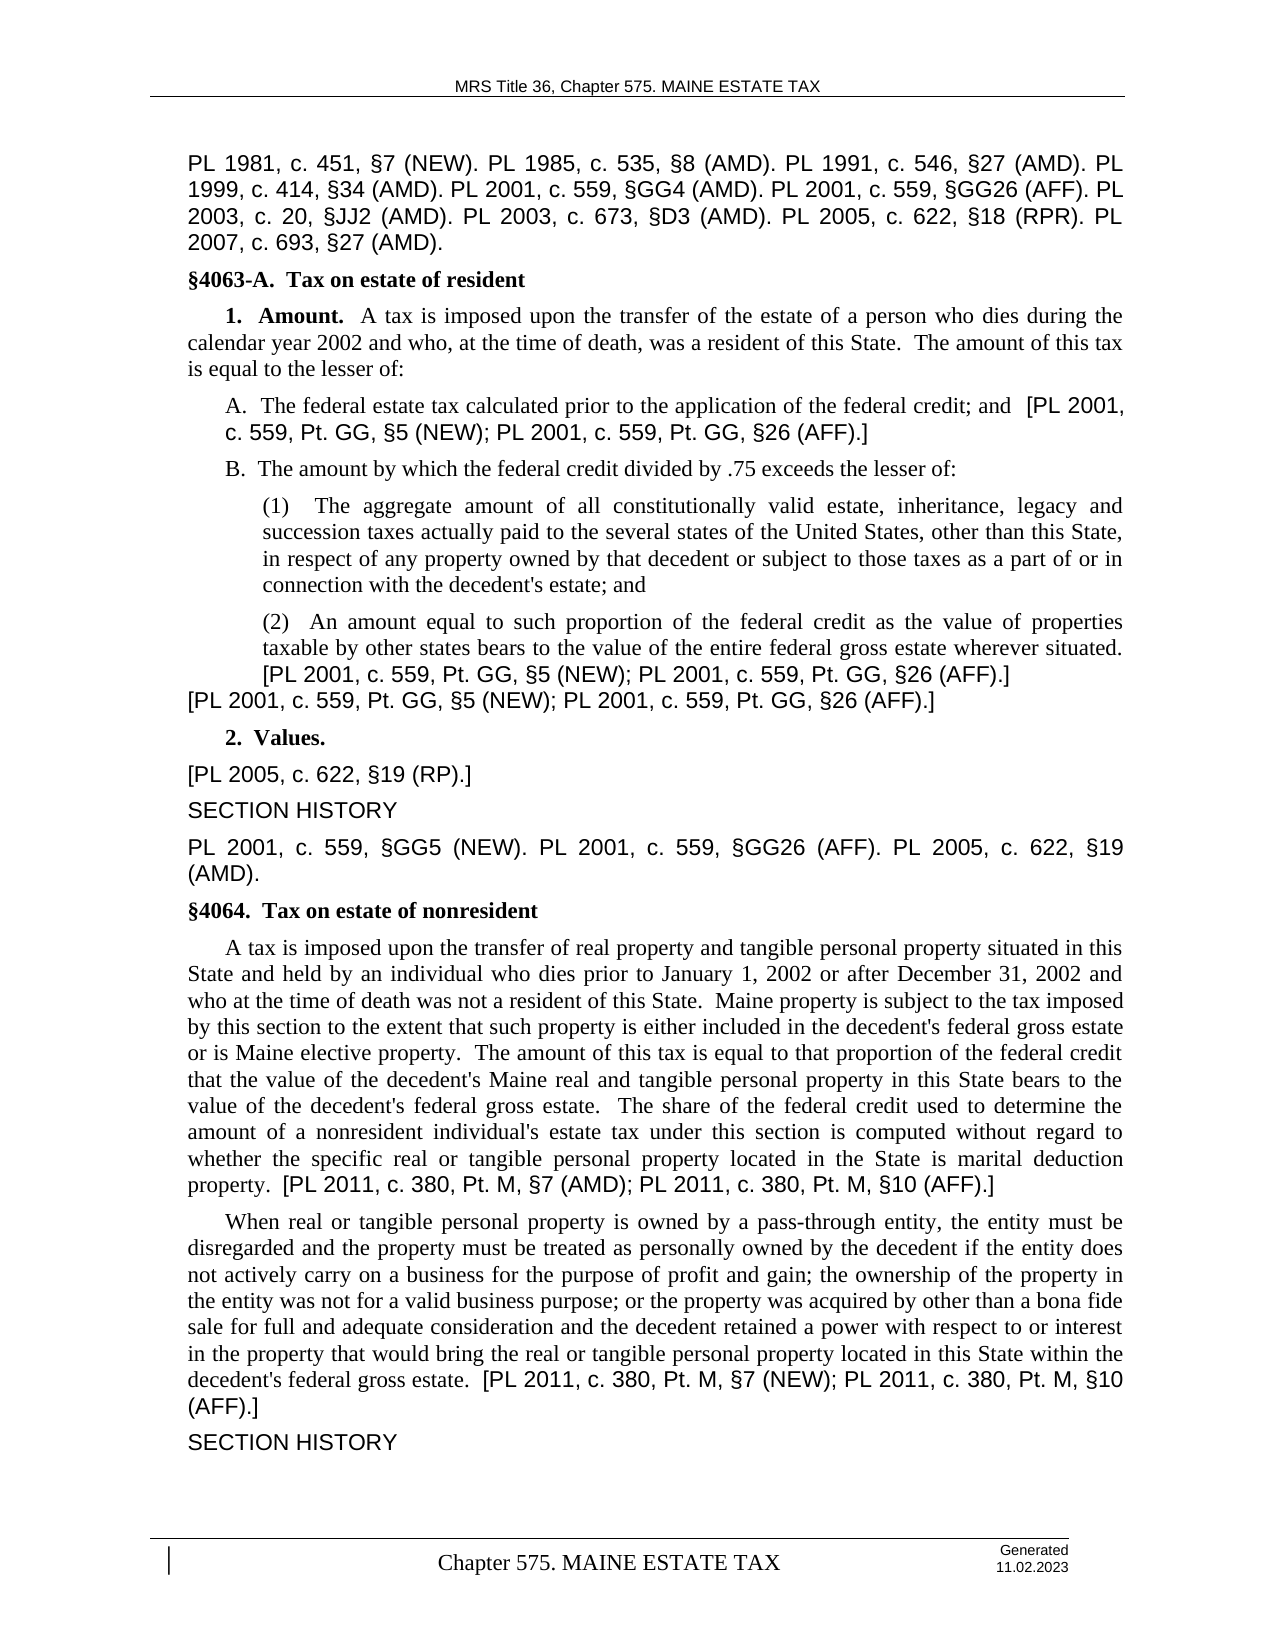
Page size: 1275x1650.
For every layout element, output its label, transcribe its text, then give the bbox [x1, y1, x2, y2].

text When real or tangible personal property is owned by a pass-through entity, the entity must be disregarded and the property must be treated as personally owned by the decedent if the entity does not actively carry on a business for the purpose of profit and gain; the ownership of the property in the entity was not for a valid business purpose; or the property was acquired by other than a bona fide sale for full and adequate consideration and the decedent retained a power with respect to or interest in the property that would bring the real or tangible personal property located in this State within the decedent's federal gross estate. [PL 2011, c. 380, Pt. M, §7 (NEW); PL 2011, c. 380, Pt. M, §10 (AFF).] [187, 1208, 1125, 1419]
text §4064. Tax on estate of nonresident [187, 897, 1125, 923]
text (1) The aggregate amount of all constitutionally valid estate, inheritance, legacy and succession taxes actually paid to the several states of the United States, other than this State, in respect of any property owned by that decedent or subject to those taxes as a part of or in connection with the decedent's estate; and [262, 492, 1125, 597]
text SECTION HISTORY [187, 1429, 1125, 1456]
text 1. Amount. A tax is imposed upon the transfer of the estate of a person who dies during the calendar year 2002 and who, at the time of death, was a resident of this State. The amount of this tax is equal to the lesser of: [187, 303, 1125, 382]
text SECTION HISTORY [187, 797, 1125, 824]
text B. The amount by which the federal credit divided by .75 exceeds the lesser of: [225, 455, 1125, 482]
text [PL 2001, c. 559, Pt. GG, §5 (NEW); PL 2001, c. 559, Pt. GG, §26 (AFF).] [187, 687, 1125, 713]
text A tax is imposed upon the transfer of real property and tangible personal property situated in this State and held by an individual who dies prior to January 1, 2002 or after December 31, 2002 and who at the time of death was not a resident of this State. Maine property is subject to the tax imposed by this section to the extent that such property is either included in the decedent's federal gross estate or is Maine elective property. The amount of this tax is equal to that proportion of the federal credit that the value of the decedent's Maine real and tangible personal property in this State bears to the value of the decedent's federal gross estate. The share of the federal credit used to determine the amount of a nonresident individual's estate tax under this section is computed without regard to whether the specific real or tangible personal property located in the State is marital deduction property. [PL 2011, c. 380, Pt. M, §7 (AMD); PL 2011, c. 380, Pt. M, §10 (AFF).] [187, 934, 1125, 1198]
text PL 1981, c. 451, §7 (NEW). PL 1985, c. 535, §8 (AMD). PL 1991, c. 546, §27 (AMD). PL 1999, c. 414, §34 (AMD). PL 2001, c. 559, §GG4 (AMD). PL 2001, c. 559, §GG26 (AFF). PL 2003, c. 20, §JJ2 (AMD). PL 2003, c. 673, §D3 (AMD). PL 2005, c. 622, §18 (RPR). PL 2007, c. 693, §27 (AMD). [187, 150, 1125, 255]
text (2) An amount equal to such proportion of the federal credit as the value of properties taxable by other states bears to the value of the entire federal gross estate wherever situated. [PL 2001, c. 559, Pt. GG, §5 (NEW); PL 2001, c. 559, Pt. GG, §26 (AFF).] [262, 608, 1125, 687]
text PL 2001, c. 559, §GG5 (NEW). PL 2001, c. 559, §GG26 (AFF). PL 2005, c. 622, §19 (AMD). [187, 834, 1125, 887]
text [PL 2005, c. 622, §19 (RP).] [187, 761, 1125, 787]
text §4063-A. Tax on estate of resident [187, 266, 1125, 292]
text 2. Values. [187, 724, 1125, 750]
text A. The federal estate tax calculated prior to the application of the federal credit; and [PL 2001, c. 559, Pt. GG, §5 (NEW); PL 2001, c. 559, Pt. GG, §26 (AFF).] [225, 392, 1125, 445]
